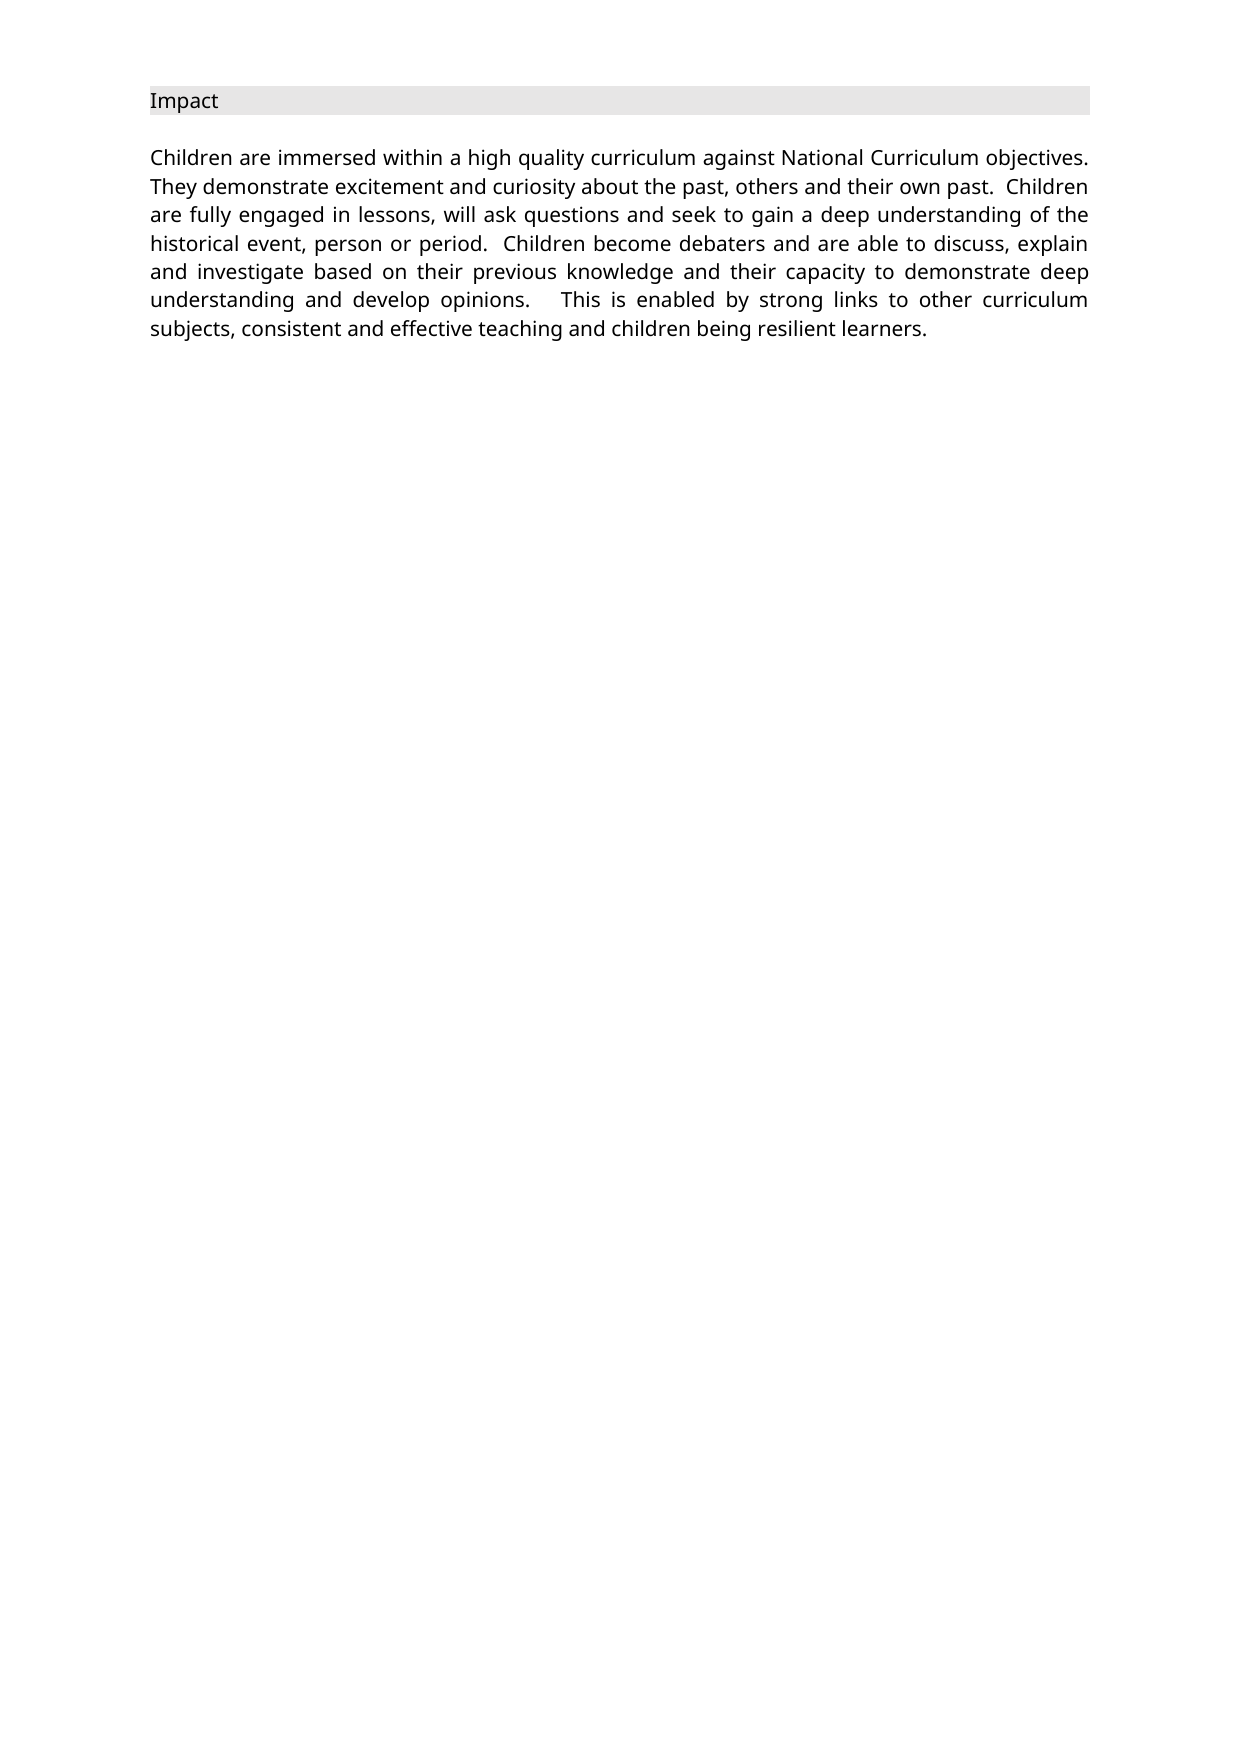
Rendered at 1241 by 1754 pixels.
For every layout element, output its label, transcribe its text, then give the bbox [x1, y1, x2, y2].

text Children are immersed within a high quality curriculum against National Curriculum objectives. They demonstrate excitement and curiosity about the past, others and their own past. Children are fully engaged in lessons, will ask questions and seek to gain a deep understanding of the historical event, person or period. Children become debaters and are able to discuss, explain and investigate based on their previous knowledge and their capacity to demonstrate deep understanding and develop opinions. This is enabled by strong links to other curriculum subjects, consistent and effective teaching and children being resilient learners. [150, 143, 1090, 342]
text Impact [150, 86, 1090, 115]
